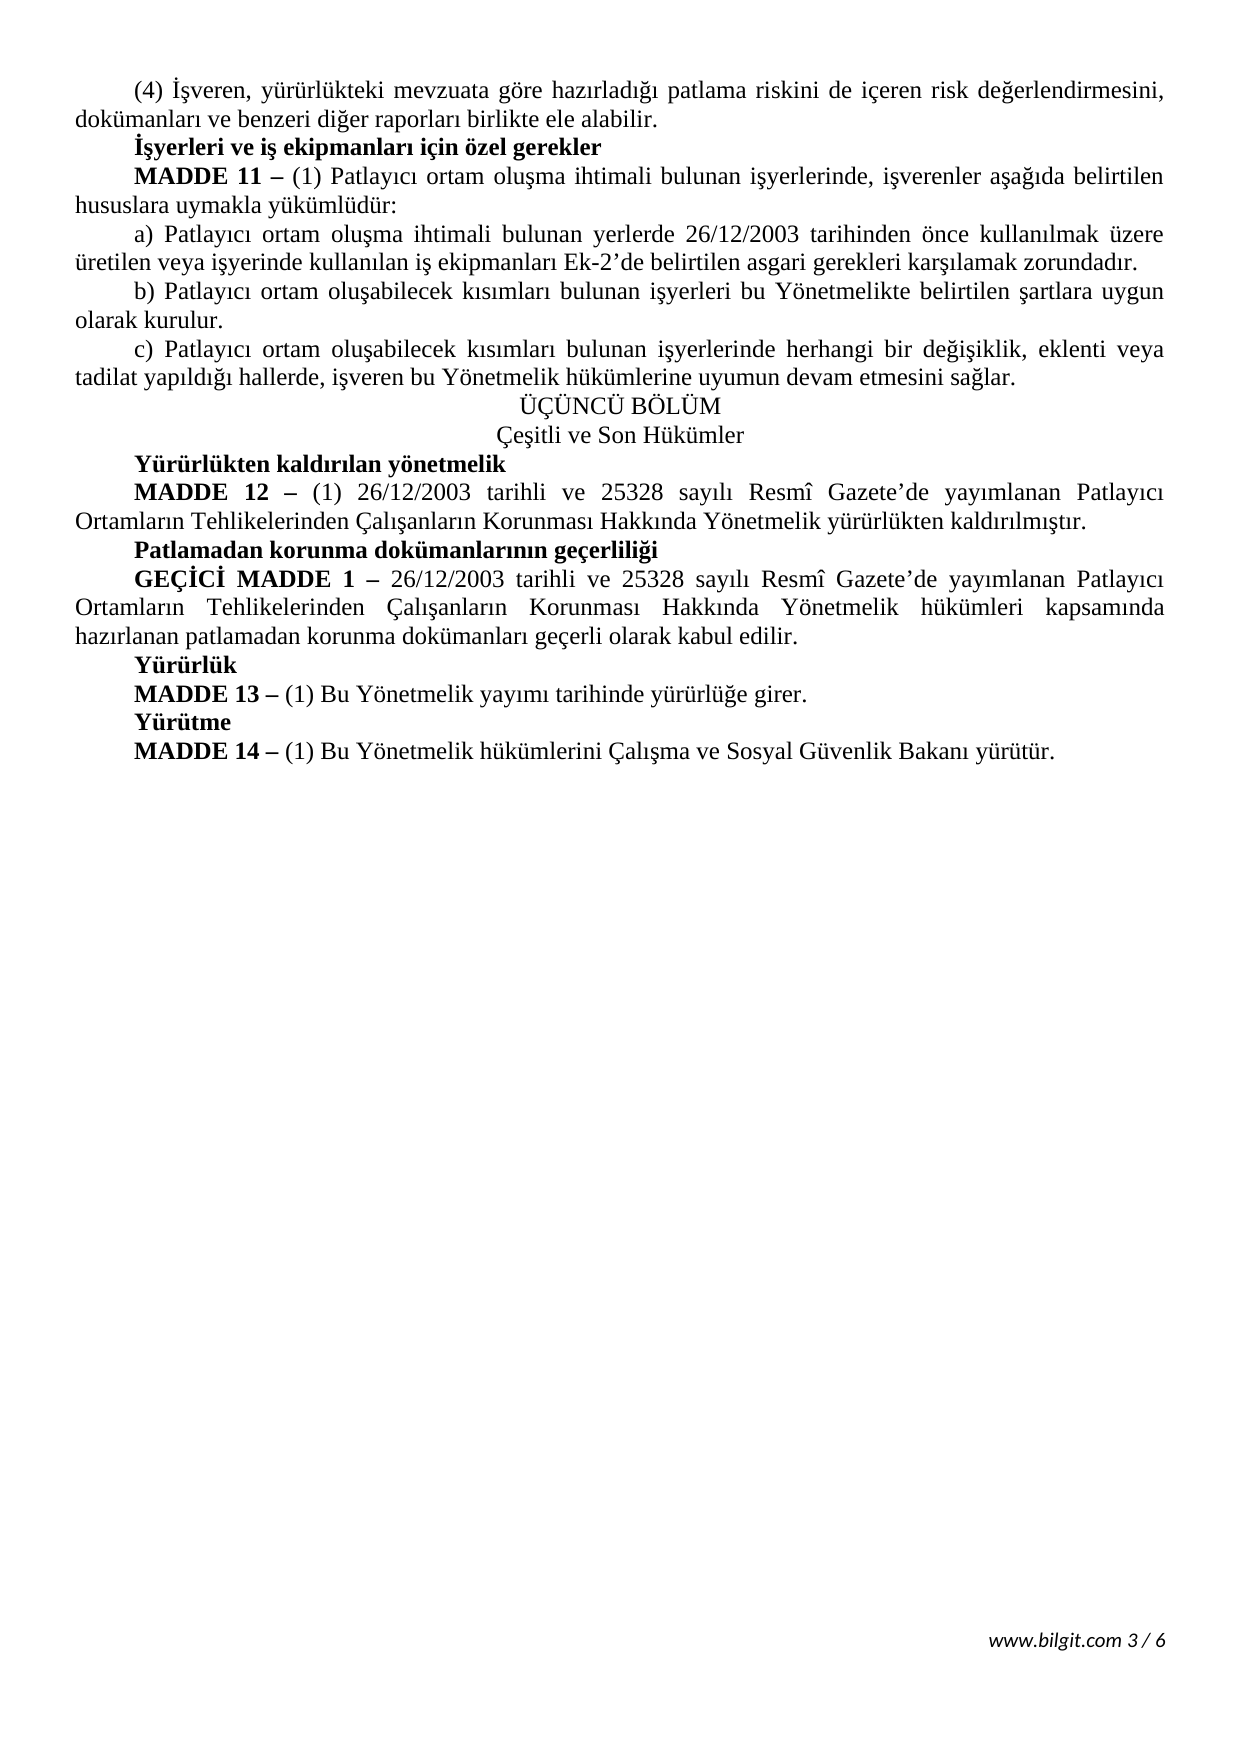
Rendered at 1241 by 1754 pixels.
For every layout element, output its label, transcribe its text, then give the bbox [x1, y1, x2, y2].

text c) Patlayıcı ortam oluşabilecek kısımları bulunan işyerlerinde herhangi bir değişiklik, eklenti veya tadilat yapıldığı hallerde, işveren bu Yönetmelik hükümlerine uyumun devam etmesini sağlar. [75, 334, 1165, 391]
text GEÇİCİ MADDE 1 – 26/12/2003 tarihli ve 25328 sayılı Resmî Gazete’de yayımlanan Patlayıcı Ortamların Tehlikelerinden Çalışanların Korunması Hakkında Yönetmelik hükümleri kapsamında hazırlanan patlamadan korunma dokümanları geçerli olarak kabul edilir. [75, 564, 1165, 650]
text İşyerleri ve iş ekipmanları için özel gerekler [75, 132, 1165, 161]
text Patlamadan korunma dokümanlarının geçerliliği [75, 535, 1165, 564]
text Yürürlükten kaldırılan yönetmelik [75, 449, 1165, 477]
text MADDE 12 – (1) 26/12/2003 tarihli ve 25328 sayılı Resmî Gazete’de yayımlanan Patlayıcı Ortamların Tehlikelerinden Çalışanların Korunması Hakkında Yönetmelik yürürlükten kaldırılmıştır. [75, 477, 1165, 535]
text Çeşitli ve Son Hükümler [75, 420, 1165, 449]
text Yürürlük [75, 650, 1165, 679]
text MADDE 11 – (1) Patlayıcı ortam oluşma ihtimali bulunan işyerlerinde, işverenler aşağıda belirtilen hususlara uymakla yükümlüdür: [75, 161, 1165, 219]
text MADDE 13 – (1) Bu Yönetmelik yayımı tarihinde yürürlüğe girer. [75, 679, 1165, 707]
text (4) İşveren, yürürlükteki mevzuata göre hazırladığı patlama riskini de içeren risk değerlendirmesini, dokümanları ve benzeri diğer raporları birlikte ele alabilir. [75, 75, 1165, 132]
text ÜÇÜNCÜ BÖLÜM [75, 391, 1165, 420]
text Yürütme [75, 707, 1165, 736]
text a) Patlayıcı ortam oluşma ihtimali bulunan yerlerde 26/12/2003 tarihinden önce kullanılmak üzere üretilen veya işyerinde kullanılan iş ekipmanları Ek-2’de belirtilen asgari gerekleri karşılamak zorundadır. [75, 219, 1165, 276]
text MADDE 14 – (1) Bu Yönetmelik hükümlerini Çalışma ve Sosyal Güvenlik Bakanı yürütür. [75, 736, 1165, 765]
text b) Patlayıcı ortam oluşabilecek kısımları bulunan işyerleri bu Yönetmelikte belirtilen şartlara uygun olarak kurulur. [75, 276, 1165, 334]
